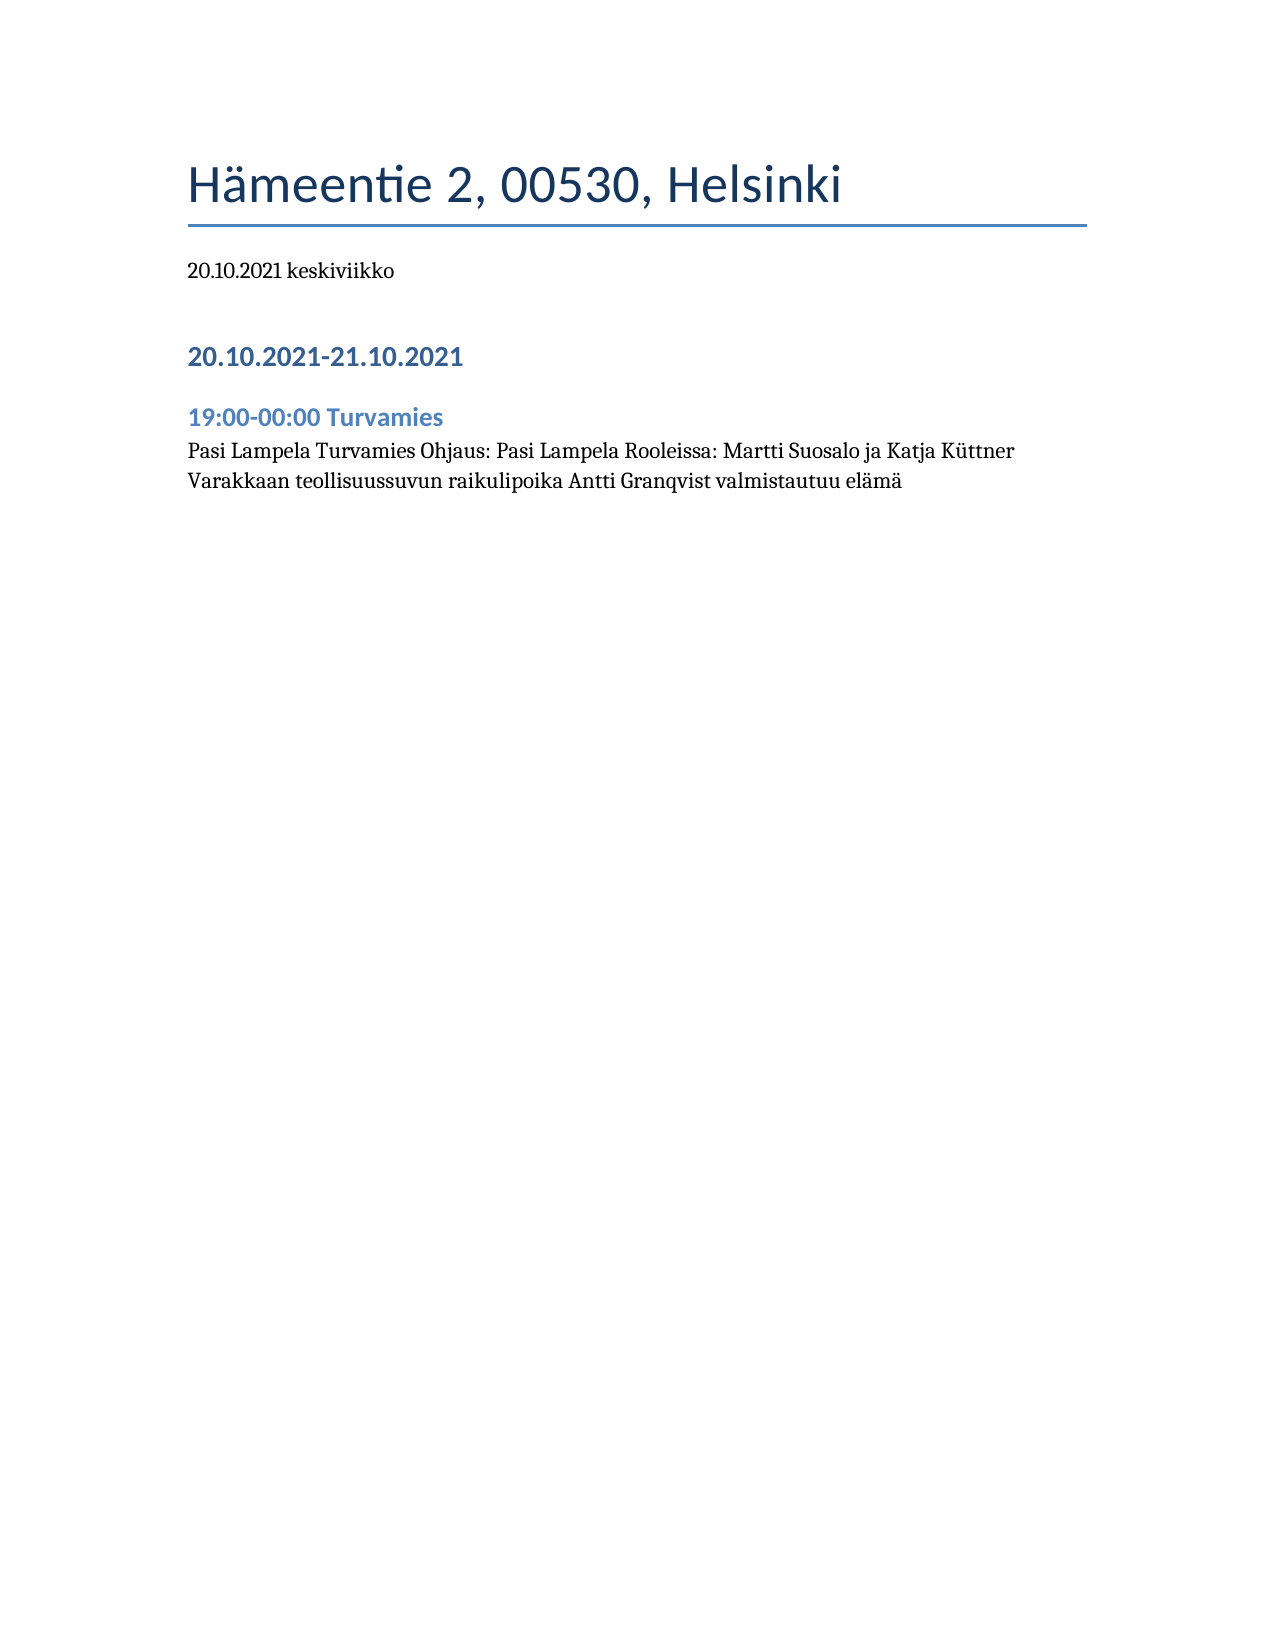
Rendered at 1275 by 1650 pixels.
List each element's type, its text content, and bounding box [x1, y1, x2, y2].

text 20.10.2021 keskiviikko [187, 258, 1087, 284]
text Pasi Lampela Turvamies Ohjaus: Pasi Lampela Rooleissa: Martti Suosalo ja Katja Küttner Varakkaan teollisuussuvun raikulipoika Antti Granqvist valmistautuu elämä [187, 438, 1087, 494]
subtitle 19:00-00:00 Turvamies [187, 400, 1087, 433]
title Hämeentie 2, 00530, Helsinki [187, 150, 1087, 227]
subtitle 20.10.2021-21.10.2021 [187, 338, 1087, 374]
